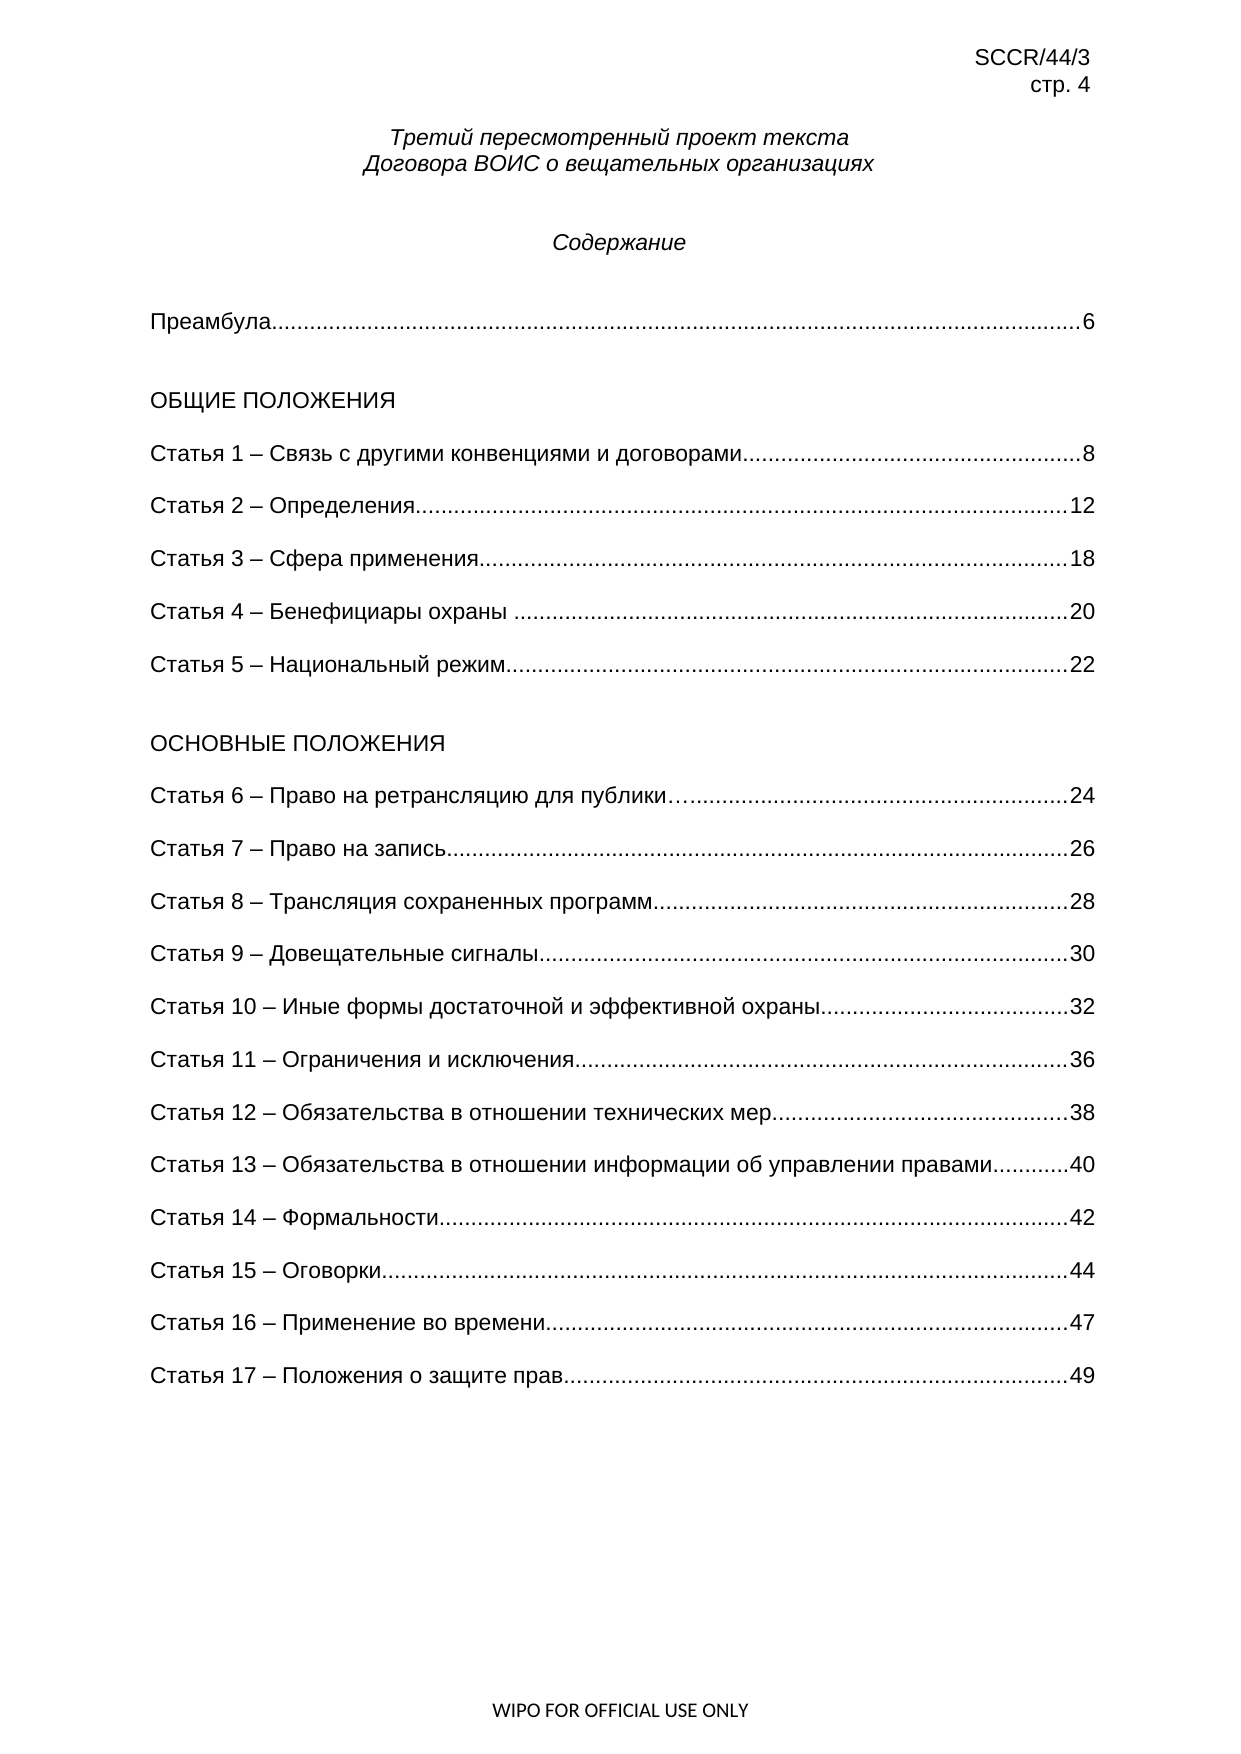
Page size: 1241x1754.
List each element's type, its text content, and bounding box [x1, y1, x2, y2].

text Статья 4 – Бенефициары охраны 20 [150, 598, 1090, 624]
text Статья 10 – Иные формы достаточной и эффективной охраны 32 [150, 993, 1090, 1019]
text Статья 16 – Применение во времени 47 [150, 1309, 1090, 1336]
text Статья 14 – Формальности 42 [150, 1204, 1090, 1230]
text Статья 12 – Обязательства в отношении технических мер 38 [150, 1098, 1090, 1125]
text Статья 7 – Право на запись 26 [150, 835, 1090, 861]
text Статья 1 – Связь с другими конвенциями и договорами 8 [150, 440, 1090, 466]
text Статья 13 – Обязательства в отношении информации об управлении правами 40 [150, 1151, 1090, 1178]
text Статья 17 – Положения о защите прав 49 [150, 1362, 1090, 1388]
text Статья 6 – Право на ретрансляцию для публики…. 24 [150, 782, 1090, 809]
text Статья 11 – Ограничения и исключения 36 [150, 1046, 1090, 1072]
subtitle Третий пересмотренный проект текста Договора ВОИС о вещательных организациях [150, 123, 1090, 176]
subtitle Содержание [150, 229, 1090, 255]
text ОБЩИЕ ПОЛОЖЕНИЯ [150, 387, 1090, 413]
text Статья 5 – Национальный режим 22 [150, 651, 1090, 677]
text Статья 15 – Оговорки 44 [150, 1257, 1090, 1283]
text Статья 2 – Определения 12 [150, 492, 1090, 519]
text Статья 9 – Довещательные сигналы 30 [150, 940, 1090, 967]
text Преамбула 6 [150, 308, 1090, 334]
text Статья 3 – Сфера применения 18 [150, 545, 1090, 571]
text ОСНОВНЫЕ ПОЛОЖЕНИЯ [150, 729, 1090, 756]
text Статья 8 – Трансляция сохраненных программ 28 [150, 888, 1090, 914]
